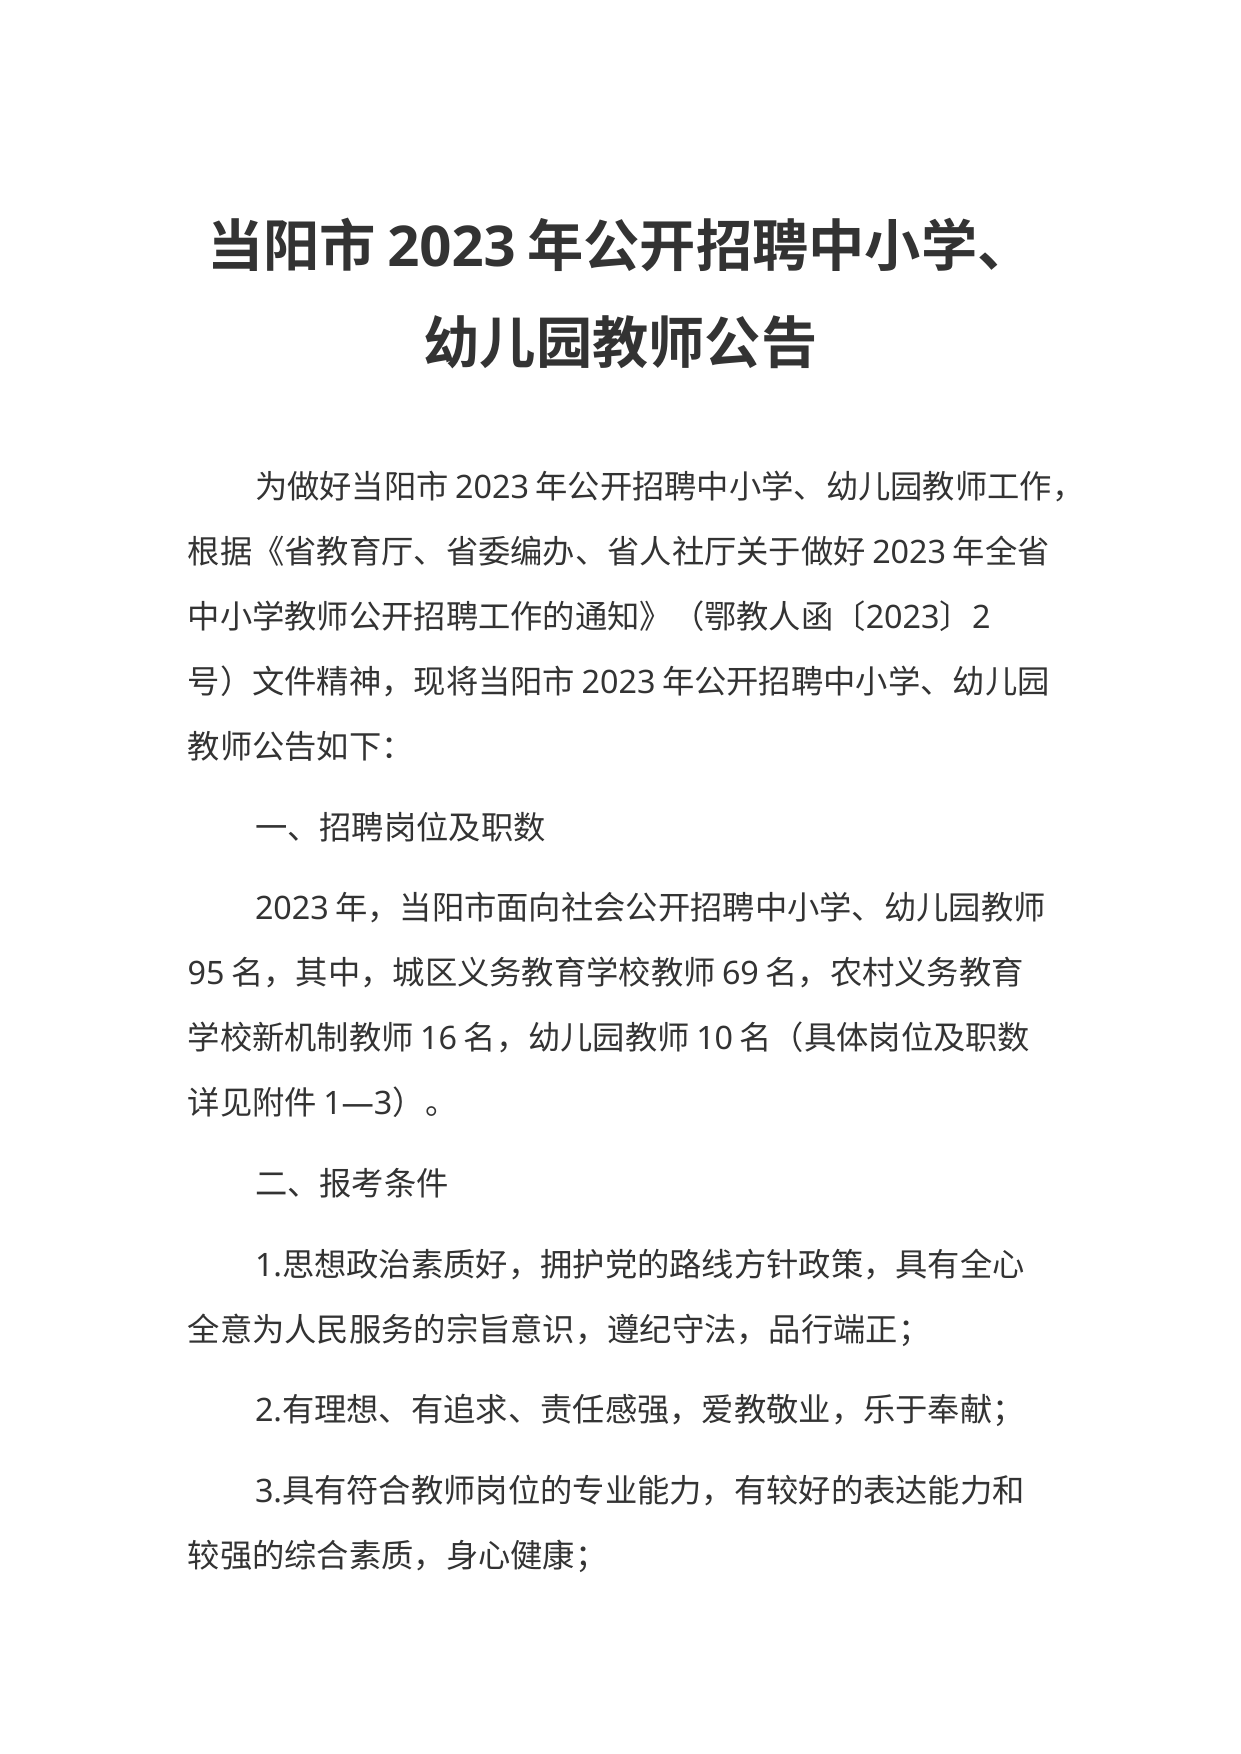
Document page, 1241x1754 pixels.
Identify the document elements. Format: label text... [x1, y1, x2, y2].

text 3.具有符合教师岗位的专业能力，有较好的表达能力和较强的综合素质，身心健康； [187, 1456, 1053, 1586]
text 一、招聘岗位及职数 [187, 793, 1053, 858]
text 二、报考条件 [187, 1149, 1053, 1214]
text 2023年，当阳市面向社会公开招聘中小学、幼儿园教师95名，其中，城区义务教育学校教师69名，农村义务教育学校新机制教师16名，幼儿园教师10名（具体岗位及职数详见附件1—3）。 [187, 873, 1053, 1133]
subtitle 当阳市2023年公开招聘中小学、幼儿园教师公告 [187, 193, 1053, 388]
text 为做好当阳市2023年公开招聘中小学、幼儿园教师工作，根据《省教育厅、省委编办、省人社厅关于做好2023年全省中小学教师公开招聘工作的通知》（鄂教人函〔2023〕2号）文件精神，现将当阳市2023年公开招聘中小学、幼儿园教师公告如下： [187, 452, 1053, 777]
text 1.思想政治素质好，拥护党的路线方针政策，具有全心全意为人民服务的宗旨意识，遵纪守法，品行端正； [187, 1229, 1053, 1359]
text 2.有理想、有追求、责任感强，爱教敬业，乐于奉献； [187, 1375, 1053, 1440]
